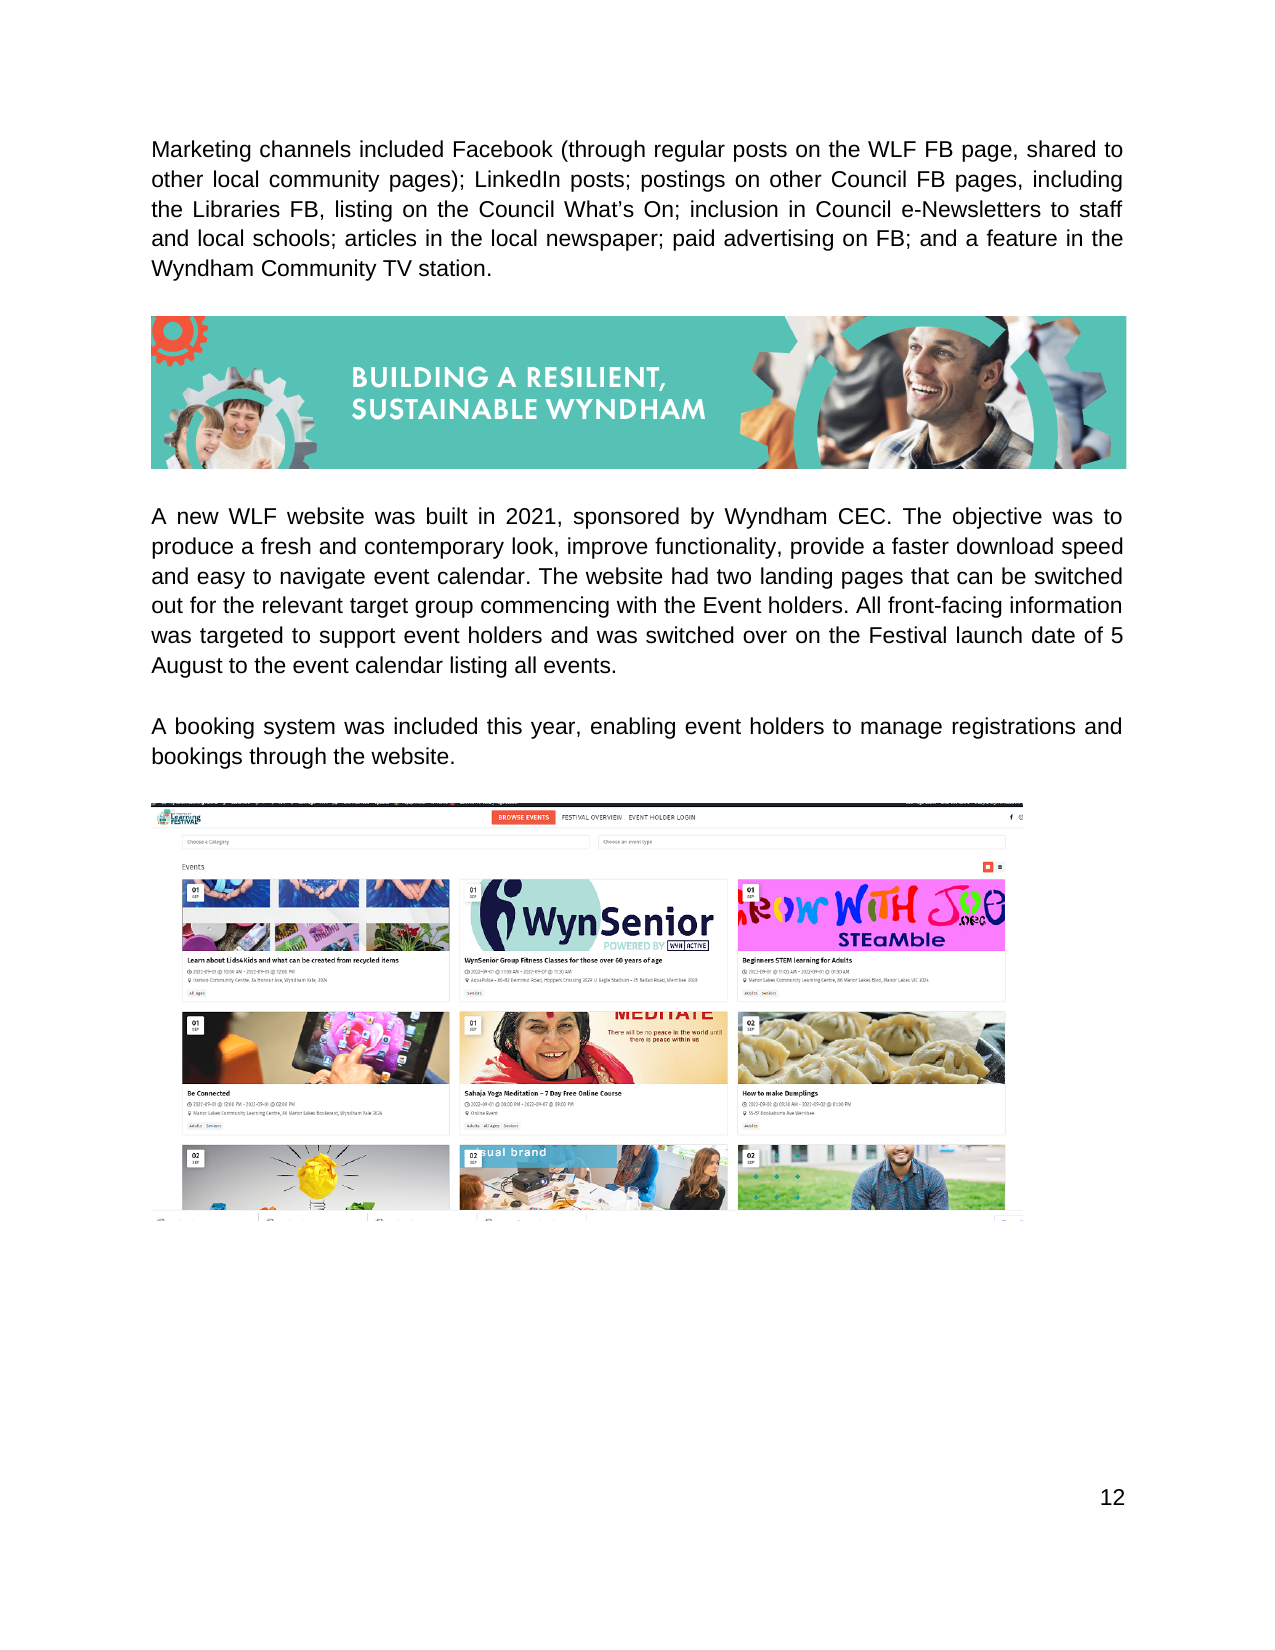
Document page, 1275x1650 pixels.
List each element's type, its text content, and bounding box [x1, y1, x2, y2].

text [151, 136, 1124, 281]
text A new WLF website was built in 2021, sponsored by Wyndham CEC. The objective was to produce a fresh and contemporary look, improve functionality, provide a faster download speed and easy to navigate event calendar. The website had two landing pages that can be switched out for the relevant target group commencing with the Event holders. All front-facing information was targeted to support event holders and was switched over on the Festival launch date of 5 August to the event calendar listing all events. [151, 503, 1124, 678]
picture [151, 316, 1127, 469]
text A booking system was included this year, enabling event holders to manage registrations and bookings through the website. [151, 713, 1124, 769]
picture [151, 803, 1023, 1221]
